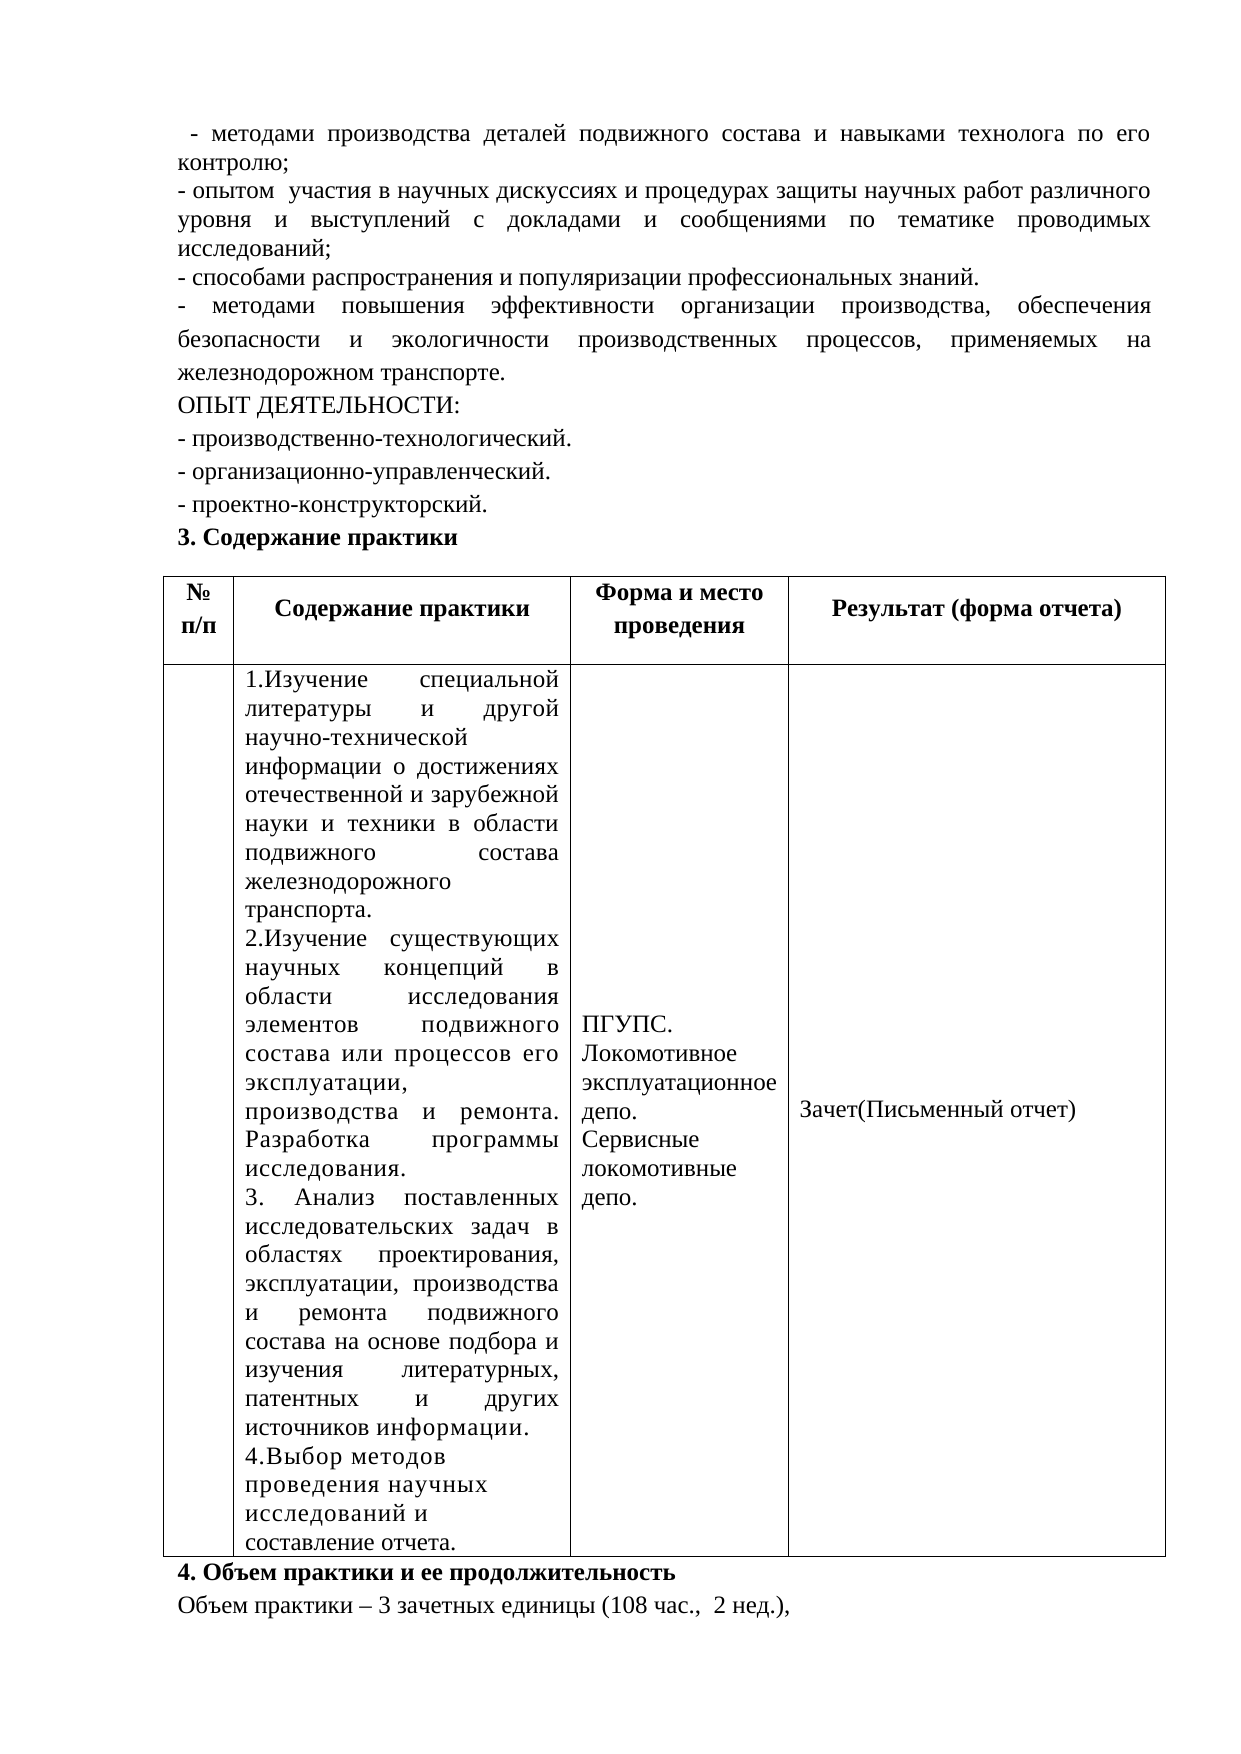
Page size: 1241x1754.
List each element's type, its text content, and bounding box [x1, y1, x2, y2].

text 3. Содержание практики [177, 522, 1152, 551]
text ОПЫТ ДЕЯТЕЛЬНОСТИ: [177, 390, 1152, 418]
table_cell 1.Изучение специальной литературы и другой научно-технической информации о достижениях отечественной и зарубежной науки и техники в области подвижного состава железнодорожного транспорта. 2.Изучение существующих научных концепций в области исследования элементов подвижного состава или процессов его эксплуатации, производства и ремонта. Разработка программы исследования. 3. Анализ поставленных исследовательских задач в областях проектирования, эксплуатации, производства и ремонта подвижного состава на основе подбора и изучения литературных, патентных и других источников информации. 4.Выбор методов проведения научных исследований и составление отчета. [234, 665, 570, 1556]
text - производственно-технологический. [177, 423, 1152, 451]
table_cell [164, 665, 233, 1556]
table_header Содержание практики [234, 577, 570, 663]
table_header № п/п [164, 577, 233, 663]
text - опытом участия в научных дискуссиях и процедурах защиты научных работ различного уровня и выступлений с докладами и сообщениями по тематике проводимых исследований; [177, 176, 1152, 262]
text - способами распространения и популяризации профессиональных знаний. [177, 262, 1152, 291]
text 4. Объем практики и ее продолжительность [177, 1557, 1152, 1586]
text - методами повышения эффективности организации производства, обеспечения безопасности и экологичности производственных процессов, применяемых на железнодорожном транспорте. [177, 291, 1152, 385]
table_cell Зачет(Письменный отчет) [789, 665, 1165, 1556]
text - организационно-управленческий. [177, 456, 1152, 484]
table_header Форма и место проведения [571, 577, 788, 663]
table_cell ПГУПС. Локомотивное эксплуатационное депо. Сервисные локомотивные депо. [571, 665, 788, 1556]
text - проектно-конструкторский. [177, 489, 1152, 517]
text - методами производства деталей подвижного состава и навыками технолога по его контролю; [177, 118, 1152, 176]
table_header Результат (форма отчета) [789, 577, 1165, 663]
text Объем практики – 3 зачетных единицы (108 час., 2 нед.), [177, 1590, 1152, 1619]
